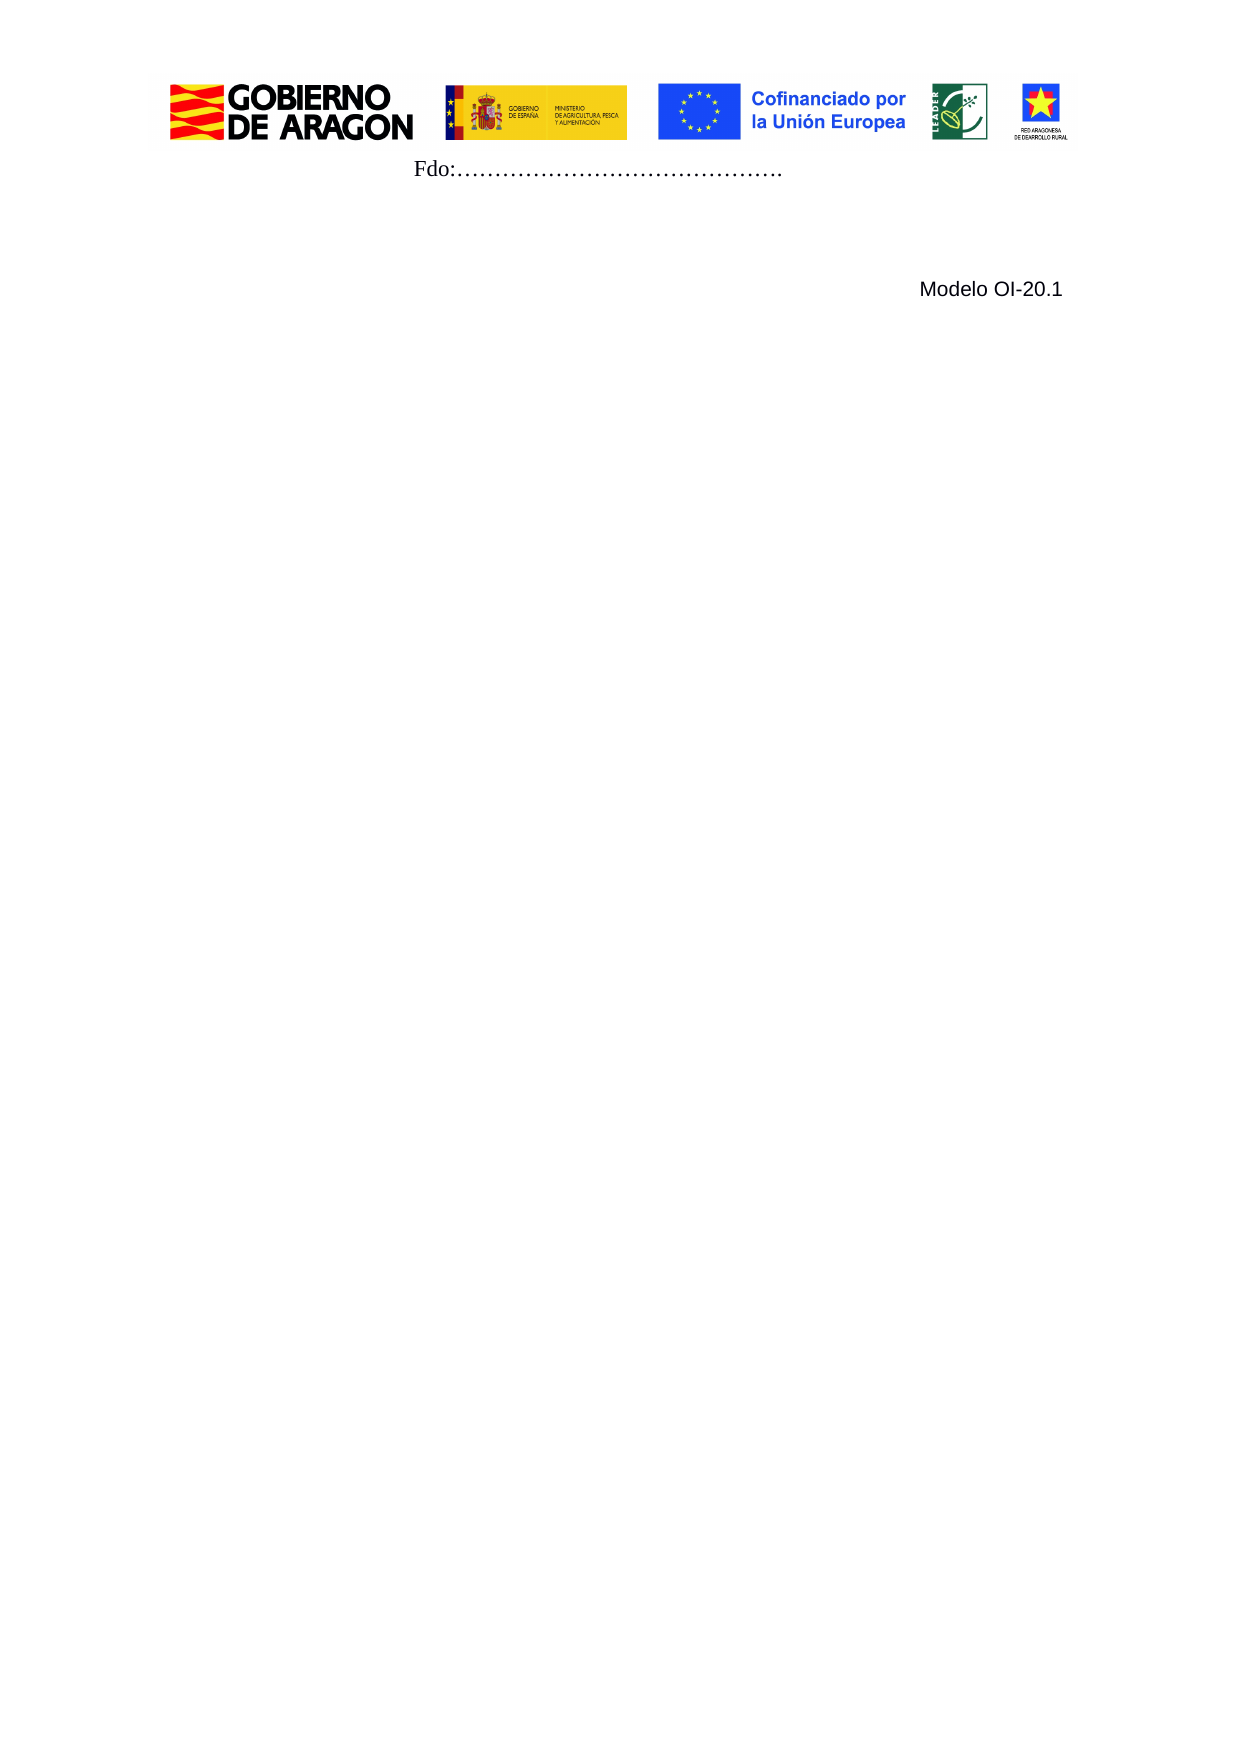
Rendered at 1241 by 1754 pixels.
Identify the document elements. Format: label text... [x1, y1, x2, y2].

text Modelo OI-20.1 [207, 277, 1063, 301]
picture [147, 73, 1078, 151]
text Fdo:……………………………………. [133, 155, 1063, 181]
